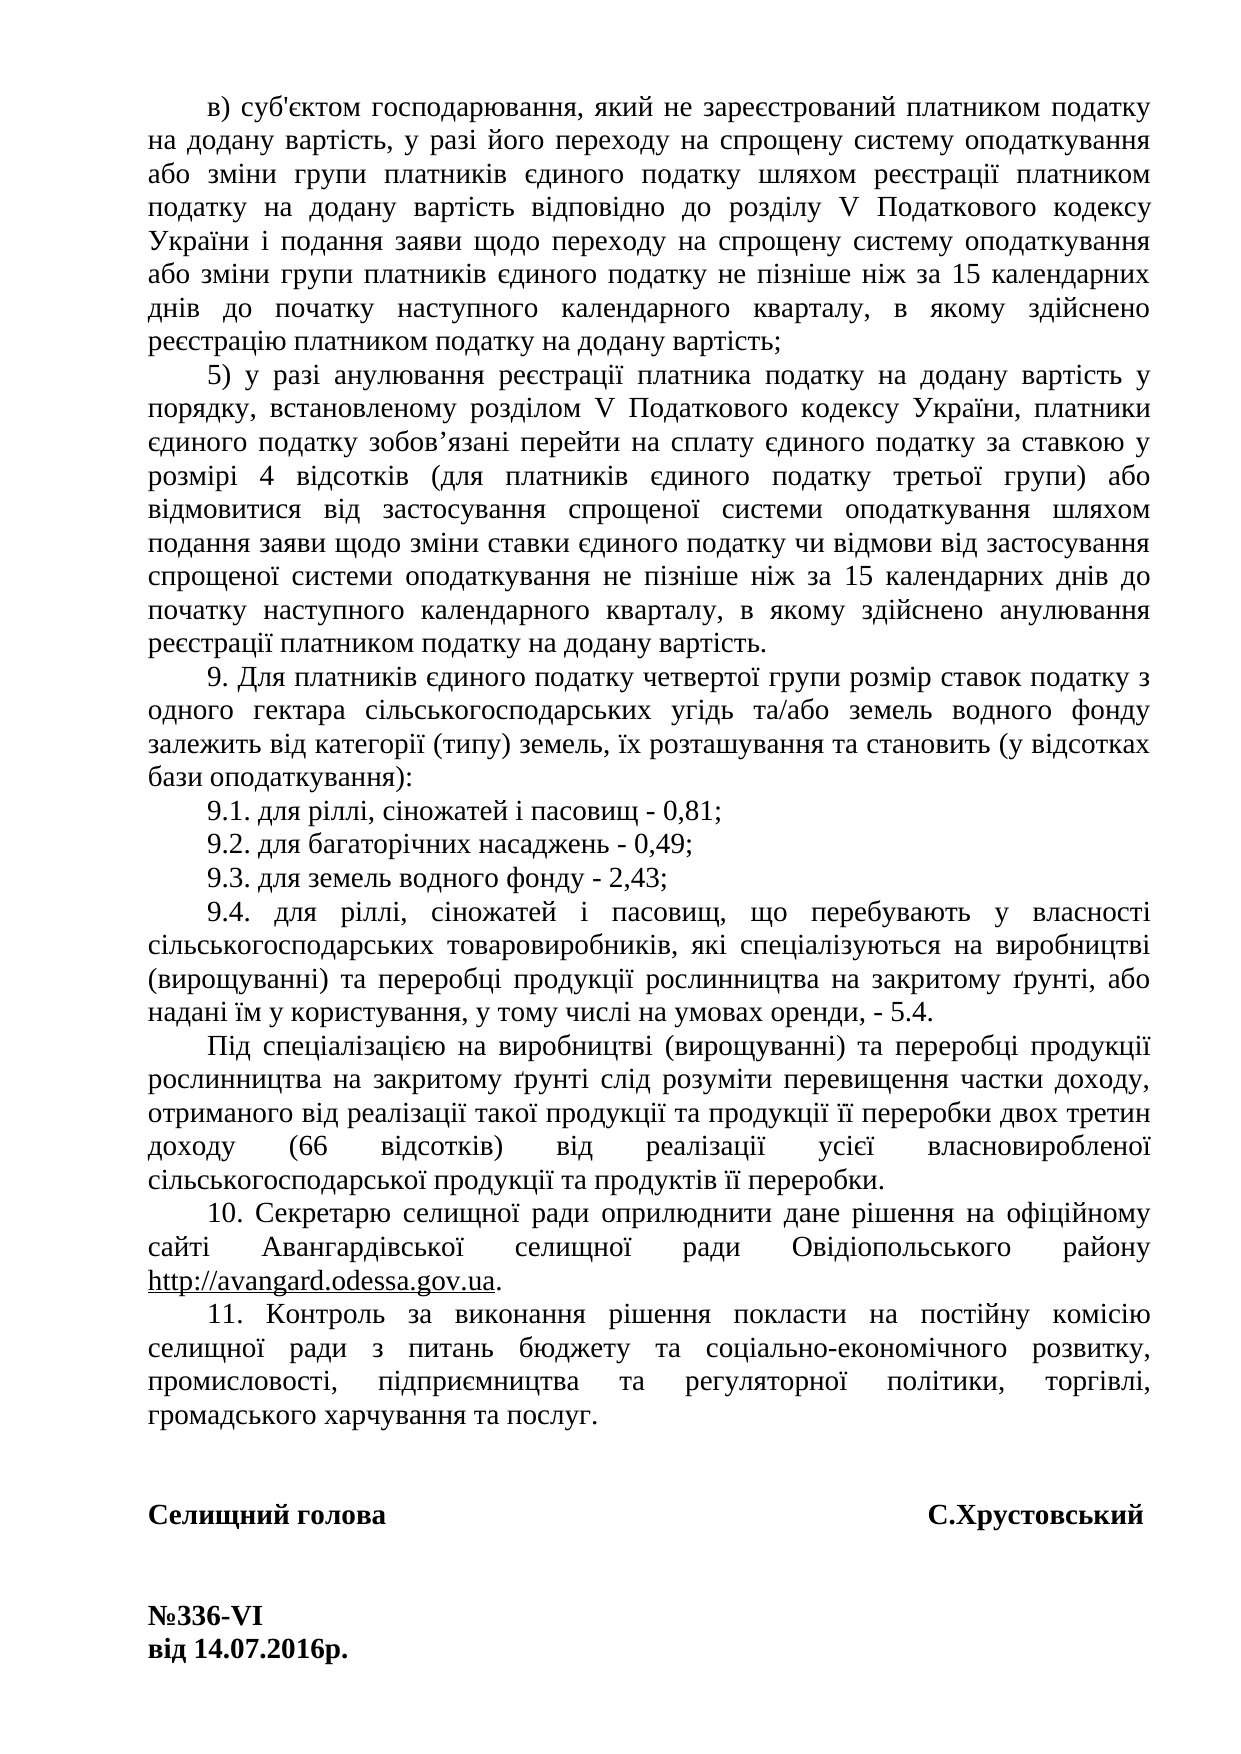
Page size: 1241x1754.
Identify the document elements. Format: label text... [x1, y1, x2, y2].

text від 14.07.2016р. [148, 1632, 1152, 1665]
text №336-VІ [148, 1598, 1152, 1632]
text Під спеціалізацією на виробництві (вирощуванні) та переробці продукції рослинництва на закритому ґрунті слід розуміти перевищення частки доходу, отриманого від реалізації такої продукції та продукції її переробки двох третин доходу (66 відсотків) від реалізації усієї власновиробленої сільськогосподарської продукції та продуктів її переробки. [148, 1028, 1152, 1196]
text 9. Для платників єдиного податку четвертої групи розмір ставок податку з одного гектара сільськогосподарських угідь та/або земель водного фонду залежить від категорії (типу) земель, їх розташування та становить (у відсотках бази оподаткування): [148, 659, 1152, 793]
text в) суб'єктом господарювання, який не зареєстрований платником податку на додану вартість, у разі його переходу на спрощену систему оподаткування або зміни групи платників єдиного податку шляхом реєстрації платником податку на додану вартість відповідно до розділу V Податкового кодексу України і подання заяви щодо переходу на спрощену систему оподаткування або зміни групи платників єдиного податку не пізніше ніж за 15 календарних днів до початку наступного календарного кварталу, в якому здійснено реєстрацію платником податку на додану вартість; [148, 89, 1152, 357]
text 10. Секретарю селищної ради оприлюднити дане рішення на офіційному сайті Авангардівської селищної ради Овідіопольського району http://avangard.odessa.gov.ua. [148, 1196, 1152, 1296]
text 9.1. для ріллі, сіножатей і пасовищ - 0,81; [148, 793, 1152, 827]
text 9.4. для ріллі, сіножатей і пасовищ, що перебувають у власності сільськогосподарських товаровиробників, які спеціалізуються на виробництві (вирощуванні) та переробці продукції рослинництва на закритому ґрунті, або надані їм у користування, у тому числі на умовах оренди, - 5.4. [148, 894, 1152, 1028]
text Селищний голова С.Хрустовський [148, 1497, 1152, 1531]
text 5) у разі анулювання реєстрації платника податку на додану вартість у порядку, встановленому розділом V Податкового кодексу України, платники єдиного податку зобов’язані перейти на сплату єдиного податку за ставкою у розмірі 4 відсотків (для платників єдиного податку третьої групи) або відмовитися від застосування спрощеної системи оподаткування шляхом подання заяви щодо зміни ставки єдиного податку чи відмови від застосування спрощеної системи оподаткування не пізніше ніж за 15 календарних днів до початку наступного календарного кварталу, в якому здійснено анулювання реєстрації платником податку на додану вартість. [148, 357, 1152, 659]
text 11. Контроль за виконання рішення покласти на постійну комісію селищної ради з питань бюджету та соціально-економічного розвитку, промисловості, підприємництва та регуляторної політики, торгівлі, громадського харчування та послуг. [148, 1296, 1152, 1430]
text 9.2. для багаторічних насаджень - 0,49; [148, 827, 1152, 860]
text 9.3. для земель водного фонду - 2,43; [148, 860, 1152, 894]
